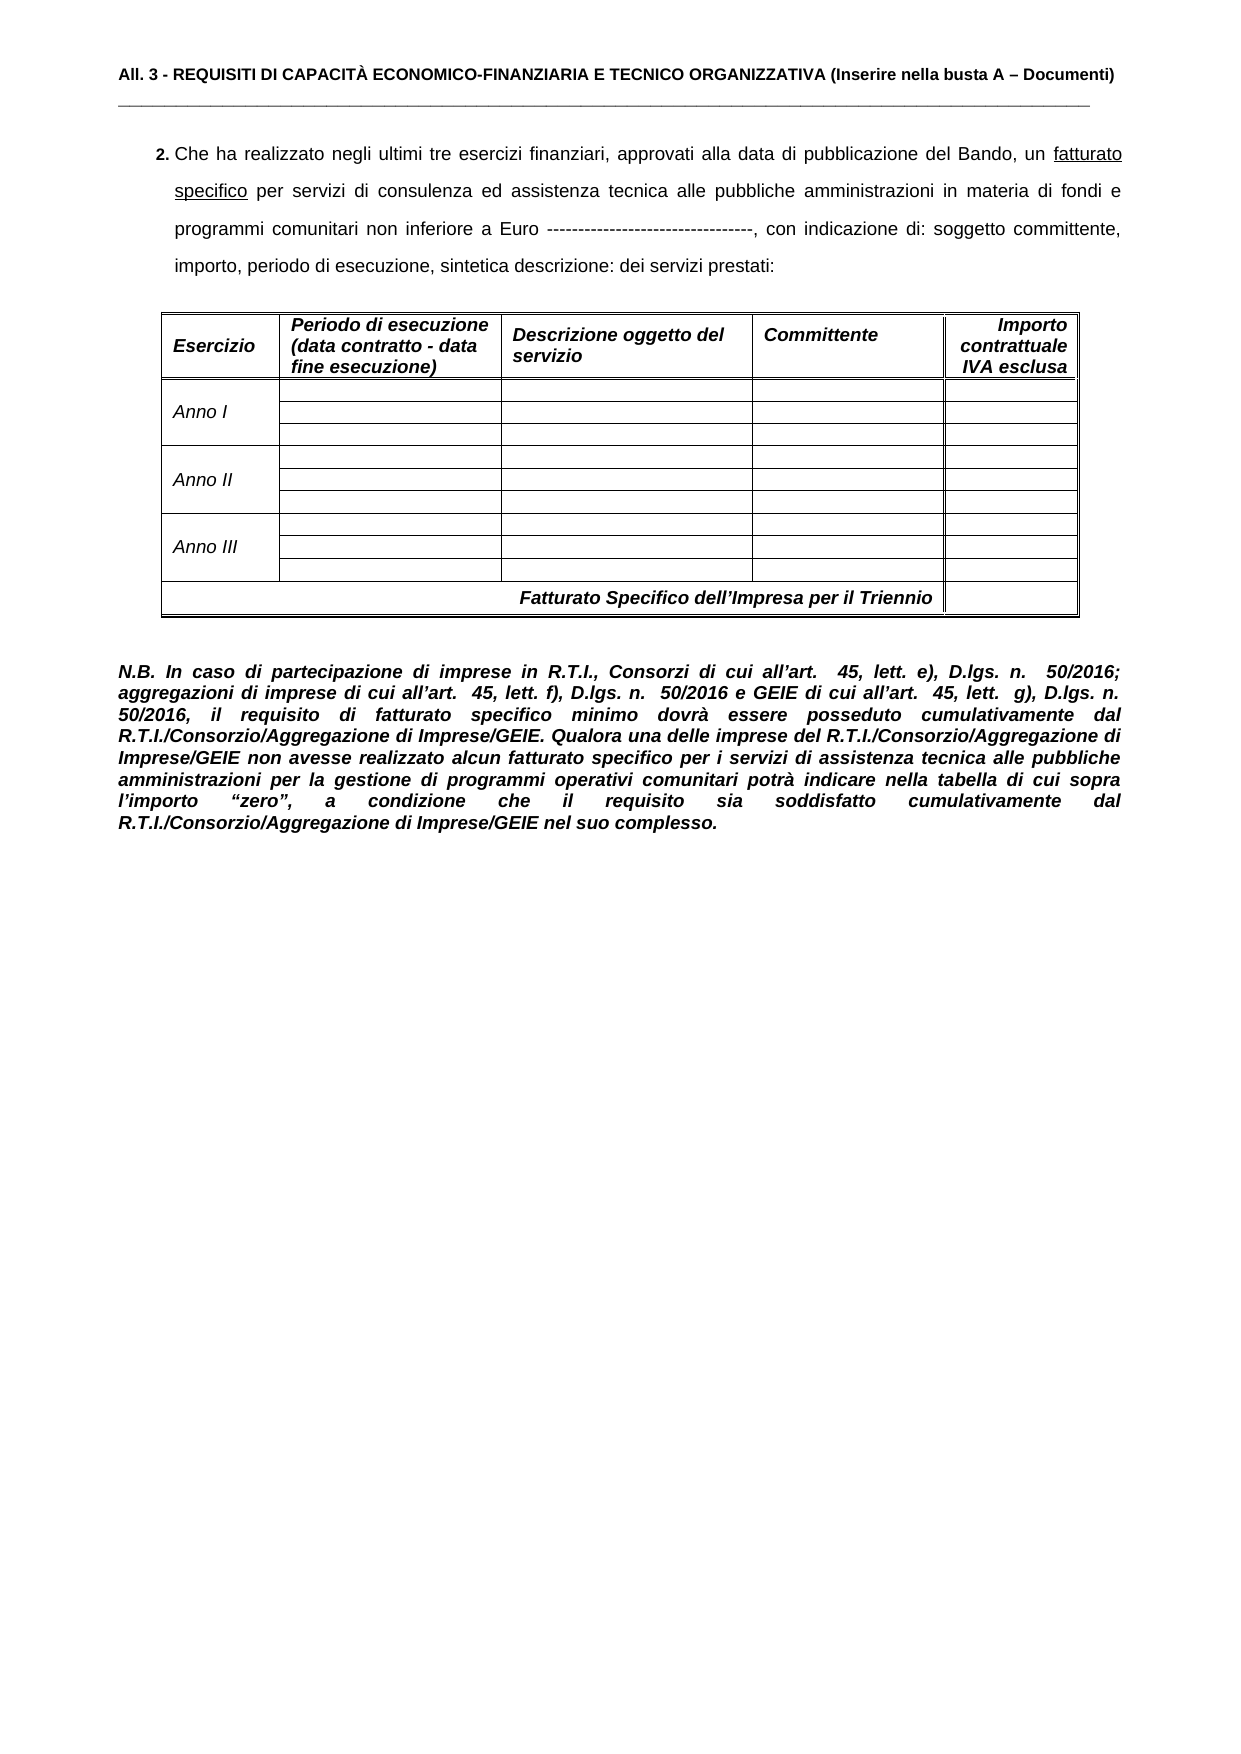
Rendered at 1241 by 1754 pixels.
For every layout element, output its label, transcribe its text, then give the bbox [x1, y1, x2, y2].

table_cell [280, 424, 501, 445]
table_cell [753, 446, 943, 467]
table_cell [753, 402, 943, 423]
table_cell Anno II [162, 446, 279, 513]
table_cell [753, 491, 943, 513]
table_header Descrizione oggetto del servizio [502, 315, 752, 377]
table_cell [944, 582, 1077, 614]
table_cell [946, 559, 1077, 581]
table_cell [280, 469, 501, 490]
table_cell [280, 380, 501, 401]
table_cell [753, 469, 943, 490]
table_cell [280, 536, 501, 558]
table_cell [753, 380, 943, 401]
table_cell [753, 424, 943, 445]
table_cell Fatturato Specifico dell’Impresa per il Triennio [162, 582, 944, 614]
table_cell [753, 514, 943, 535]
table_cell [502, 424, 752, 445]
table_cell [502, 559, 752, 581]
table_cell [753, 559, 943, 581]
table_cell [946, 536, 1077, 558]
table_cell [946, 424, 1077, 445]
table_cell [280, 446, 501, 467]
table_cell [502, 469, 752, 490]
table_cell [502, 446, 752, 467]
table_cell [753, 536, 943, 558]
table_cell [502, 402, 752, 423]
table_header Periodo di esecuzione (data contratto - data fine esecuzione) [280, 315, 501, 377]
table_cell Anno III [162, 514, 279, 581]
table_cell [946, 446, 1077, 467]
table_cell Anno I [162, 380, 279, 445]
table_cell [502, 514, 752, 535]
table_cell [946, 491, 1077, 513]
table_cell [502, 491, 752, 513]
text N.B. In caso di partecipazione di imprese in R.T.I., Consorzi di cui all’art. 45, lett. e), D.lgs. n. 50/2016; aggregazioni di imprese di cui all’art. 45, lett. f), D.lgs. n. 50/2016 e GEIE di cui all’art. 45, lett. g), D.lgs. n. 50/2016, il requisito di fatturato specifico minimo dovrà essere posseduto cumulativamente dal R.T.I./Consorzio/Aggregazione di Imprese/GEIE. Qualora una delle imprese del R.T.I./Consorzio/Aggregazione di Imprese/GEIE non avesse realizzato alcun fatturato specifico per i servizi di assistenza tecnica alle pubbliche amministrazioni per la gestione di programmi operativi comunitari potrà indicare nella tabella di cui sopra l’importo “zero”, a condizione che il requisito sia soddisfatto cumulativamente dal R.T.I./Consorzio/Aggregazione di Imprese/GEIE nel suo complesso. [118, 661, 1122, 833]
table_header Importo contrattuale IVA esclusa [944, 315, 1077, 377]
list Che ha realizzato negli ultimi tre esercizi finanziari, approvati alla data di pubblicazione del Bando, un fatturato specifico per servizi di consulenza ed assistenza tecnica alle pubbliche amministrazioni in materia di fondi e programmi comunitari non inferiore a Euro ---------------------------------, con indicazione di: soggetto committente, importo, periodo di esecuzione, sintetica descrizione: dei servizi prestati: [156, 130, 1122, 280]
table_cell [280, 559, 501, 581]
table_cell [502, 536, 752, 558]
table_cell [280, 402, 501, 423]
table_cell [280, 491, 501, 513]
table_cell [502, 380, 752, 401]
table_header Committente [753, 315, 944, 377]
table_cell [946, 469, 1077, 490]
table_cell [946, 514, 1077, 535]
table_cell [280, 514, 501, 535]
table_header Esercizio [162, 315, 279, 377]
table_cell [944, 377, 1079, 401]
table_cell [946, 402, 1077, 423]
